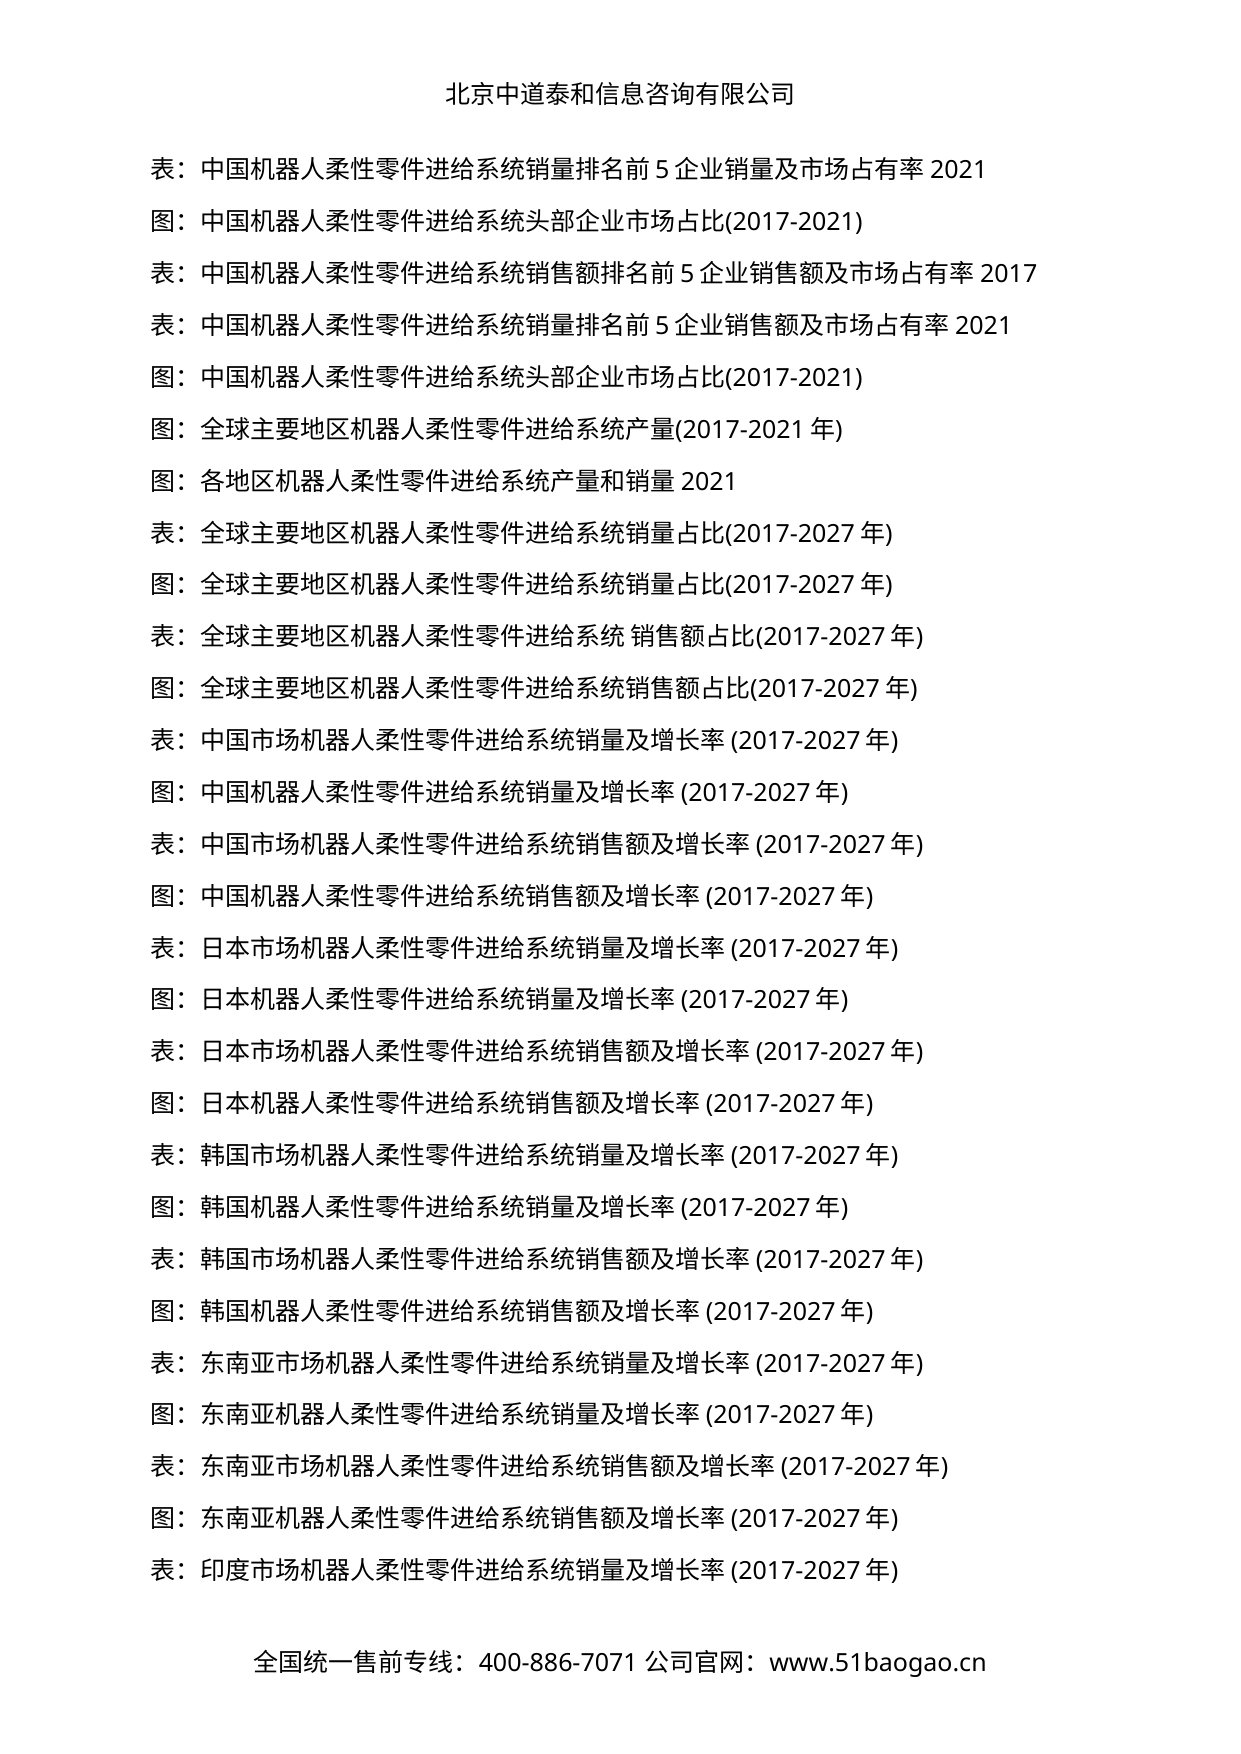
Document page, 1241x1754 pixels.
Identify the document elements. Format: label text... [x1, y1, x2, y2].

text 表：中国机器人柔性零件进给系统销量排名前5企业销量及市场占有率 2021 [150, 150, 1090, 186]
text 表：日本市场机器人柔性零件进给系统销售额及增长率 (2017-2027年) [150, 1032, 1090, 1068]
text 图：中国机器人柔性零件进给系统头部企业市场占比(2017-2021) [150, 202, 1090, 238]
text 表：韩国市场机器人柔性零件进给系统销量及增长率 (2017-2027年) [150, 1136, 1090, 1172]
text 图：中国机器人柔性零件进给系统头部企业市场占比(2017-2021) [150, 357, 1090, 394]
text 图：全球主要地区机器人柔性零件进给系统产量(2017-2021年) [150, 409, 1090, 446]
text 图：全球主要地区机器人柔性零件进给系统销售额占比(2017-2027年) [150, 669, 1090, 705]
text 图：中国机器人柔性零件进给系统销量及增长率 (2017-2027年) [150, 772, 1090, 809]
text 图：东南亚机器人柔性零件进给系统销量及增长率 (2017-2027年) [150, 1395, 1090, 1431]
text 表：中国市场机器人柔性零件进给系统销量及增长率 (2017-2027年) [150, 721, 1090, 757]
text 表：东南亚市场机器人柔性零件进给系统销售额及增长率 (2017-2027年) [150, 1447, 1090, 1483]
text 图：全球主要地区机器人柔性零件进给系统销量占比(2017-2027年) [150, 565, 1090, 601]
text 图：日本机器人柔性零件进给系统销售额及增长率 (2017-2027年) [150, 1084, 1090, 1120]
text 图：韩国机器人柔性零件进给系统销量及增长率 (2017-2027年) [150, 1187, 1090, 1224]
text 图：东南亚机器人柔性零件进给系统销售额及增长率 (2017-2027年) [150, 1499, 1090, 1535]
text 表：韩国市场机器人柔性零件进给系统销售额及增长率 (2017-2027年) [150, 1239, 1090, 1276]
text 图：各地区机器人柔性零件进给系统产量和销量 2021 [150, 461, 1090, 497]
text 表：中国市场机器人柔性零件进给系统销售额及增长率 (2017-2027年) [150, 824, 1090, 861]
text 图：韩国机器人柔性零件进给系统销售额及增长率 (2017-2027年) [150, 1291, 1090, 1327]
text 图：日本机器人柔性零件进给系统销量及增长率 (2017-2027年) [150, 980, 1090, 1016]
text 表：东南亚市场机器人柔性零件进给系统销量及增长率 (2017-2027年) [150, 1343, 1090, 1379]
text 表：全球主要地区机器人柔性零件进给系统销量占比(2017-2027年) [150, 513, 1090, 549]
text 表：日本市场机器人柔性零件进给系统销量及增长率 (2017-2027年) [150, 928, 1090, 964]
text 表：全球主要地区机器人柔性零件进给系统 销售额占比(2017-2027年) [150, 617, 1090, 653]
text 表：中国机器人柔性零件进给系统销量排名前5企业销售额及市场占有率 2021 [150, 306, 1090, 342]
text 图：中国机器人柔性零件进给系统销售额及增长率 (2017-2027年) [150, 876, 1090, 912]
text 表：中国机器人柔性零件进给系统销售额排名前5企业销售额及市场占有率 2017 [150, 254, 1090, 290]
text 表：印度市场机器人柔性零件进给系统销量及增长率 (2017-2027年) [150, 1551, 1090, 1587]
